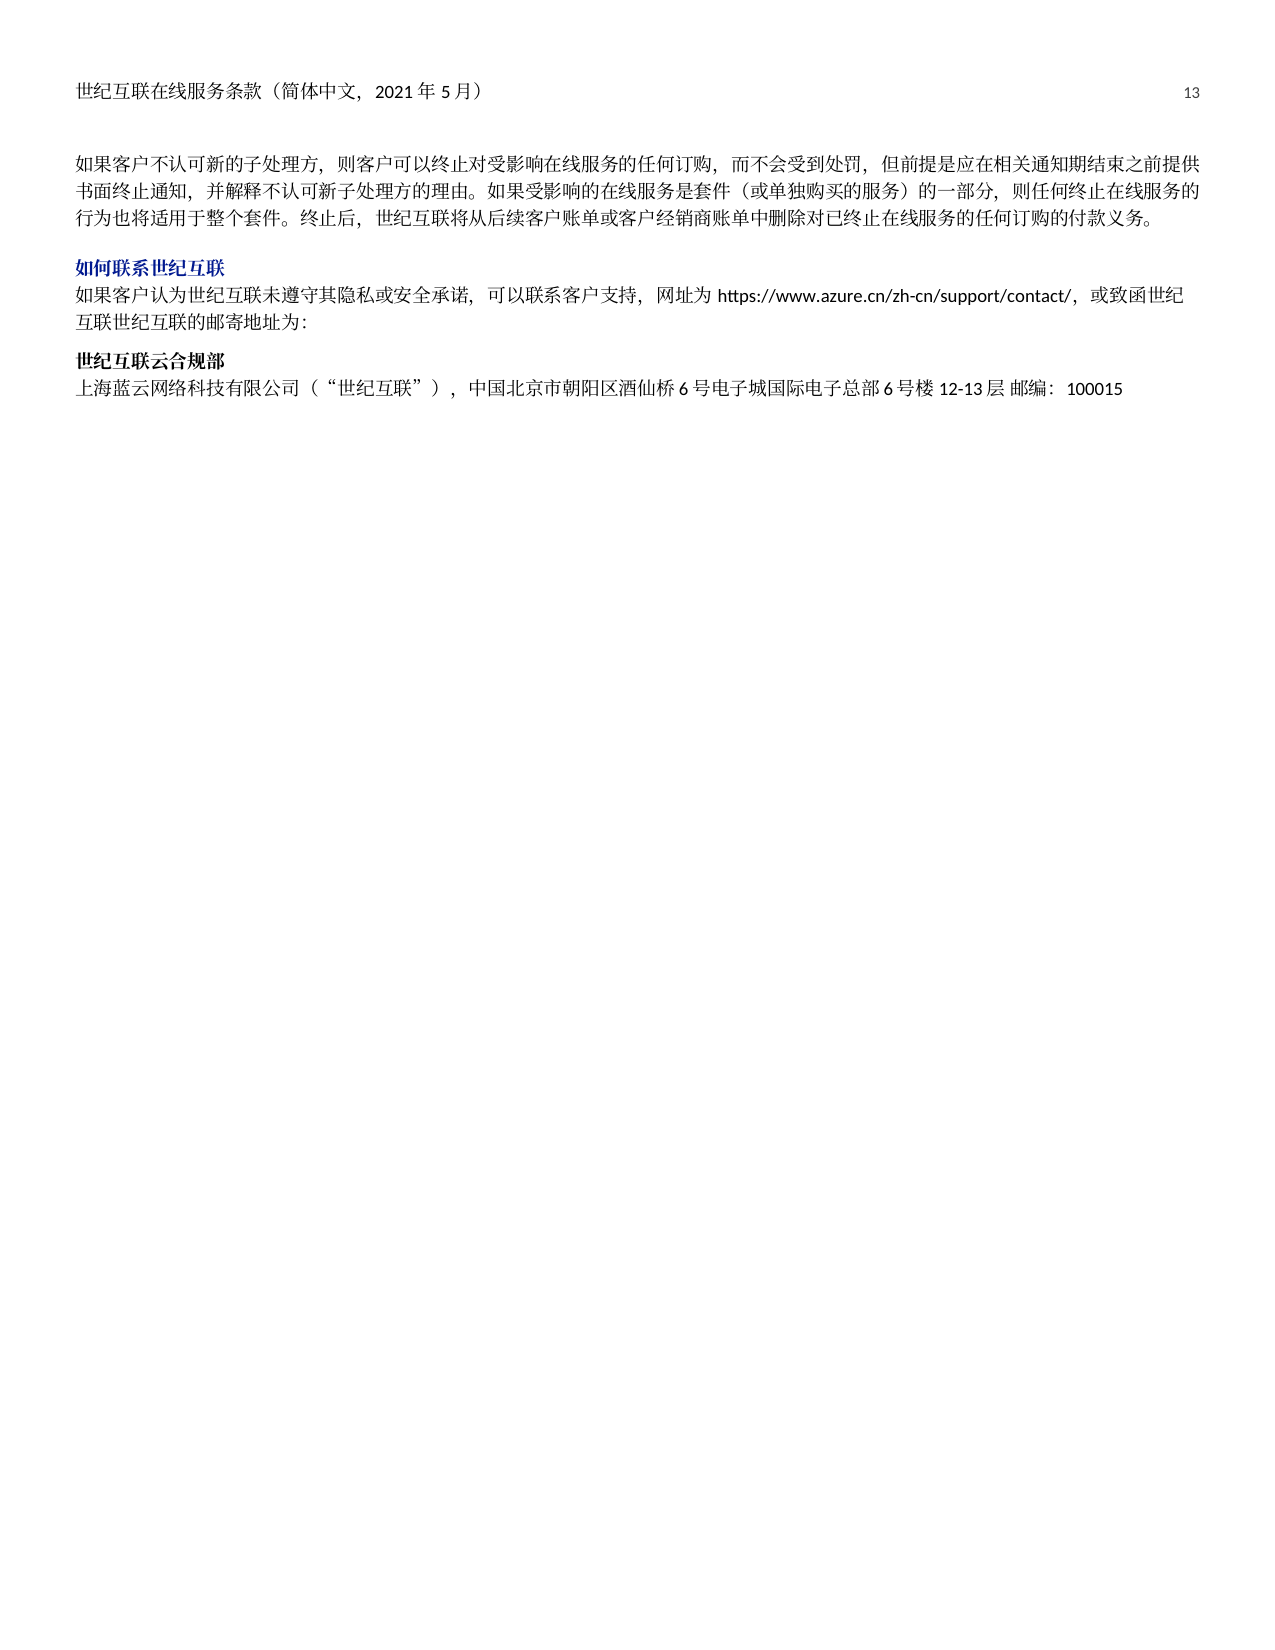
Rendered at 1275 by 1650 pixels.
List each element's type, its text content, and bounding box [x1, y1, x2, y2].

list 如果客户不认可新的子处理方，则客户可以终止对受影响在线服务的任何订购，而不会受到处罚，但前提是应在相关通知期结束之前提供书面终止通知，并解释不认可新子处理方的理由。如果受影响的在线服务是套件（或单独购买的服务）的一部分，则任何终止在线服务的行为也将适用于整个套件。终止后，世纪互联将从后续客户账单或客户经销商账单中删除对已终止在线服务的任何订购的付款义务。 [75, 150, 1200, 231]
list 如果客户认为世纪互联未遵守其隐私或安全承诺，可以联系客户支持，网址为 https://www.azure.cn/zh-cn/support/contact/，或致函世纪互联世纪互联的邮寄地址为： [75, 281, 1200, 335]
subtitle 如何联系世纪互联 [75, 254, 1200, 281]
list 上海蓝云网络科技有限公司（“世纪互联”），中国北京市朝阳区酒仙桥6号电子城国际电子总部6号楼 12-13层 邮编：100015 [75, 374, 1200, 401]
list 世纪互联云合规部 [75, 347, 1200, 374]
